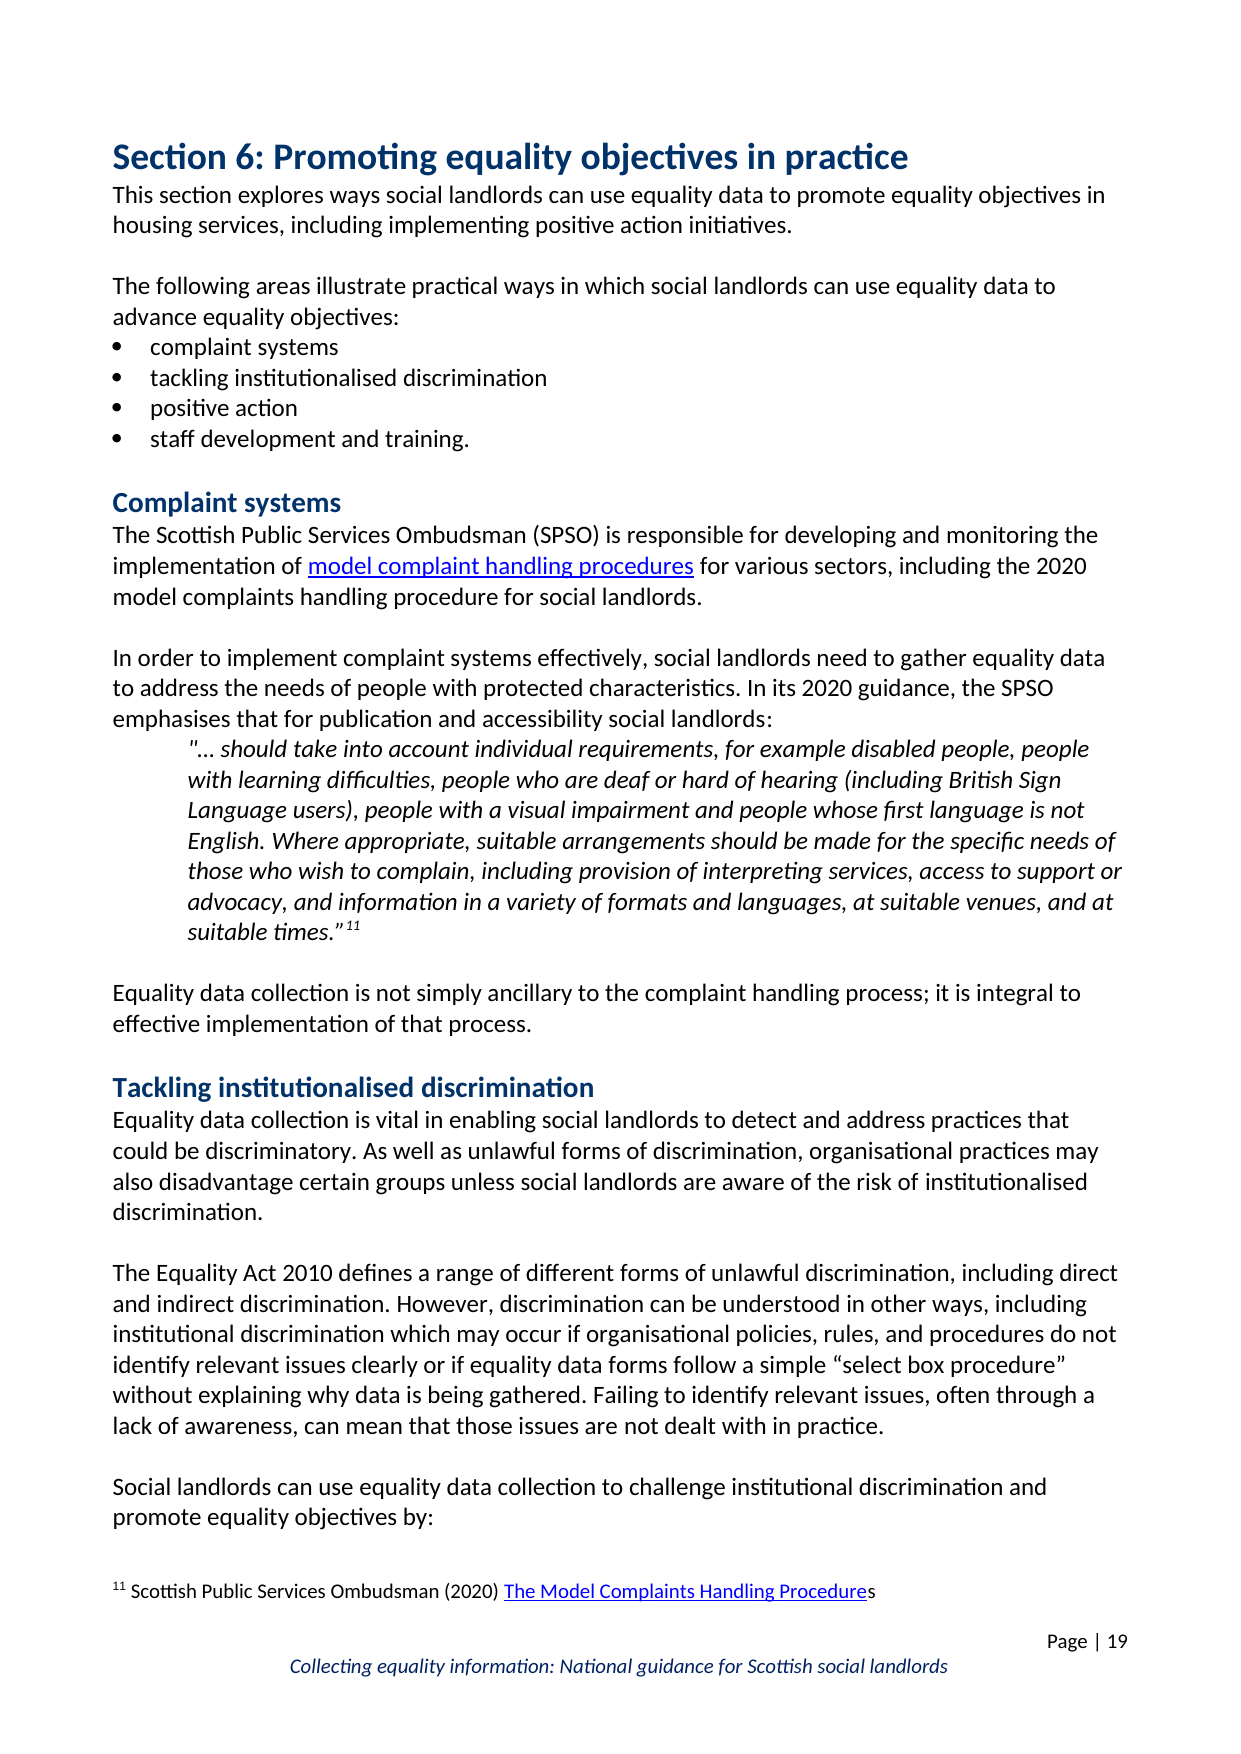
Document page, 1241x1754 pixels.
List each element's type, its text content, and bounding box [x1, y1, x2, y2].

text "… should take into account individual requirements, for example disabled people, people with learning difficulties, people who are deaf or hard of hearing (including British Sign Language users), people with a visual impairment and people whose first language is not English. Where appropriate, suitable arrangements should be made for the specific needs of those who wish to complain, including provision of interpreting services, access to support or advocacy, and information in a variety of formats and languages, at suitable venues, and at suitable times.” [187, 733, 1128, 947]
text In order to implement complaint systems effectively, social landlords need to gather equality data to address the needs of people with protected characteristics. In its 2020 guidance, the SPSO emphasises that for publication and accessibility social landlords: [112, 642, 1128, 733]
text Social landlords can use equality data collection to challenge institutional discrimination and promote equality objectives by: [112, 1471, 1128, 1532]
text This section explores ways social landlords can use equality data to promote equality objectives in housing services, including implementing positive action initiatives. [112, 179, 1128, 240]
text positive action [112, 392, 1128, 423]
text Section 6: Promoting equality objectives in practice [112, 133, 1128, 179]
list Complaint systems [112, 484, 1128, 519]
list Tackling institutionalised discrimination [112, 1069, 1128, 1104]
text The Equality Act 2010 defines a range of different forms of unlawful discrimination, including direct and indirect discrimination. However, discrimination can be understood in other ways, including institutional discrimination which may occur if organisational policies, rules, and procedures do not identify relevant issues clearly or if equality data forms follow a simple “select box procedure” without explaining why data is being gathered. Failing to identify relevant issues, often through a lack of awareness, can mean that those issues are not dealt with in practice. [112, 1257, 1128, 1440]
text complaint systems [112, 331, 1128, 362]
text Equality data collection is vital in enabling social landlords to detect and address practices that could be discriminatory. As well as unlawful forms of discrimination, organisational practices may also disadvantage certain groups unless social landlords are aware of the risk of institutionalised discrimination. [112, 1104, 1128, 1257]
text tackling institutionalised discrimination [112, 362, 1128, 392]
text staff development and training. [112, 423, 1128, 453]
text Equality data collection is not simply ancillary to the complaint handling process; it is integral to effective implementation of that process. [112, 977, 1128, 1038]
text The following areas illustrate practical ways in which social landlords can use equality data to advance equality objectives: [112, 270, 1128, 331]
text The Scottish Public Services Ombudsman (SPSO) is responsible for developing and monitoring the implementation of model complaint handling procedures for various sectors, including the 2020 model complaints handling procedure for social landlords. [112, 519, 1128, 611]
